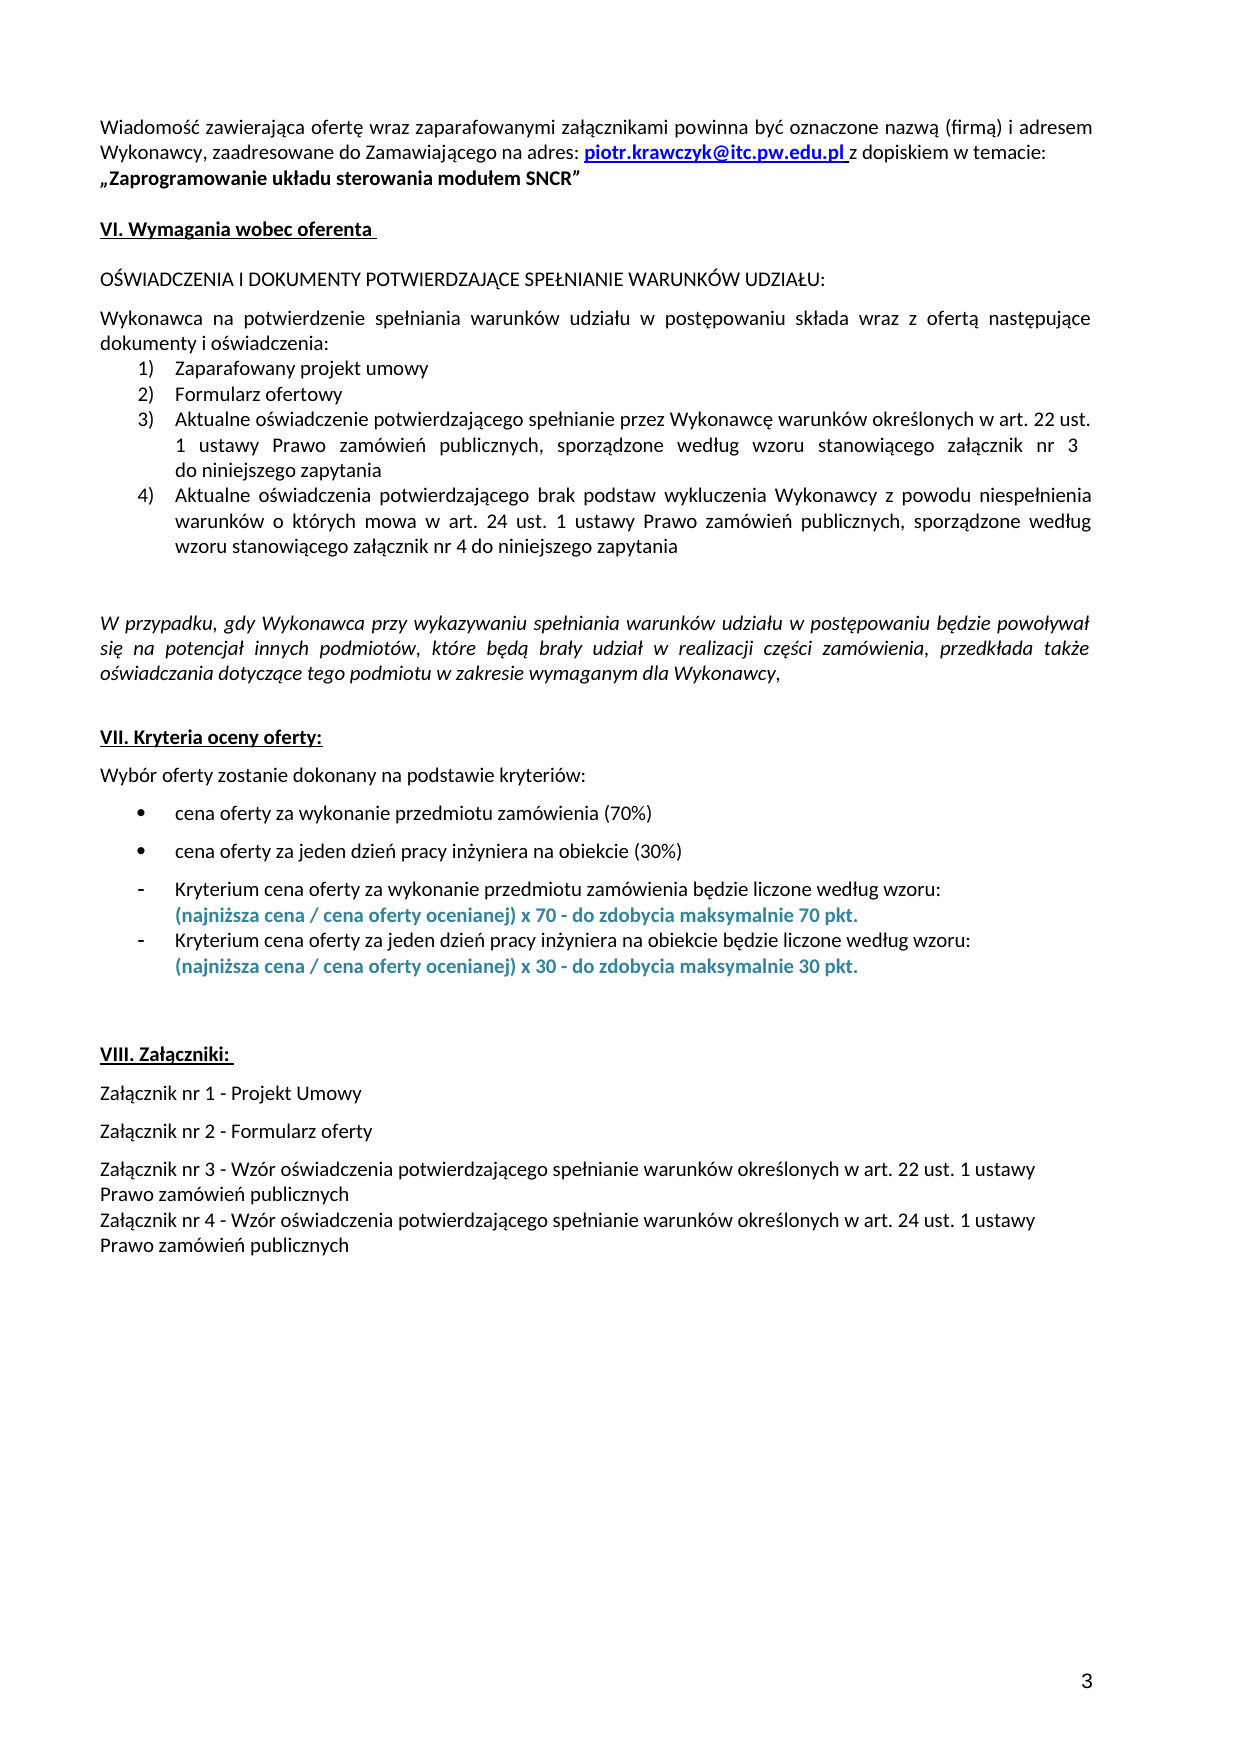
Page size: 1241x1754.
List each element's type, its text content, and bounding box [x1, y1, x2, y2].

text „Zaprogramowanie układu sterowania modułem SNCR” [100, 165, 1093, 190]
text VI. Wymagania wobec oferenta [100, 216, 1093, 241]
text Wybór oferty zostanie dokonany na podstawie kryteriów: [100, 762, 1093, 788]
text VIII. Załączniki: [100, 1042, 1093, 1067]
list Aktualne oświadczenia potwierdzającego brak podstaw wykluczenia Wykonawcy z powodu niespełnienia warunków o których mowa w art. 24 ust. 1 ustawy Prawo zamówień publicznych, sporządzone według wzoru stanowiącego załącznik nr 4 do niniejszego zapytania [137, 483, 1093, 559]
list Aktualne oświadczenie potwierdzającego spełnianie przez Wykonawcę warunków określonych w art. 22 ust. 1 ustawy Prawo zamówień publicznych, sporządzone według wzoru stanowiącego załącznik nr 3 do niniejszego zapytania [137, 406, 1093, 483]
text Załącznik nr 1 - Projekt Umowy [100, 1080, 1093, 1105]
list cena oferty za jeden dzień pracy inżyniera na obiekcie (30%) [137, 838, 1093, 864]
list (najniższa cena / cena oferty ocenianej) x 70 - do zdobycia maksymalnie 70 pkt. [175, 902, 1093, 927]
text Wykonawca na potwierdzenie spełniania warunków udziału w postępowaniu składa wraz z ofertą następujące dokumenty i oświadczenia: [100, 305, 1093, 356]
list Formularz ofertowy [137, 381, 1093, 406]
text Załącznik nr 2 - Formularz oferty [100, 1118, 1093, 1143]
list cena oferty za wykonanie przedmiotu zamówienia (70%) [137, 800, 1093, 826]
text Załącznik nr 3 - Wzór oświadczenia potwierdzającego spełnianie warunków określonych w art. 22 ust. 1 ustawy Prawo zamówień publicznych [100, 1156, 1093, 1207]
text Załącznik nr 4 - Wzór oświadczenia potwierdzającego spełnianie warunków określonych w art. 24 ust. 1 ustawy Prawo zamówień publicznych [100, 1207, 1093, 1258]
text W przypadku, gdy Wykonawca przy wykazywaniu spełniania warunków udziału w postępowaniu będzie powoływał się na potencjał innych podmiotów, które będą brały udział w realizacji części zamówienia, przedkłada także oświadczania dotyczące tego podmiotu w zakresie wymaganym dla Wykonawcy, [100, 610, 1093, 686]
list Zaparafowany projekt umowy [137, 356, 1093, 381]
text OŚWIADCZENIA I DOKUMENTY POTWIERDZAJĄCE SPEŁNIANIE WARUNKÓW UDZIAŁU: [100, 267, 1093, 292]
text Wiadomość zawierająca ofertę wraz zaparafowanymi załącznikami powinna być oznaczone nazwą (firmą) i adresem Wykonawcy, zaadresowane do Zamawiającego na adres: piotr.krawczyk@itc.pw.edu.pl z dopiskiem w temacie: [100, 114, 1093, 165]
list Kryterium cena oferty za jeden dzień pracy inżyniera na obiekcie będzie liczone według wzoru: [137, 927, 1093, 953]
list (najniższa cena / cena oferty ocenianej) x 30 - do zdobycia maksymalnie 30 pkt. [175, 953, 1093, 978]
text VII. Kryteria oceny oferty: [100, 724, 1093, 749]
list Kryterium cena oferty za wykonanie przedmiotu zamówienia będzie liczone według wzoru: [137, 877, 1093, 902]
